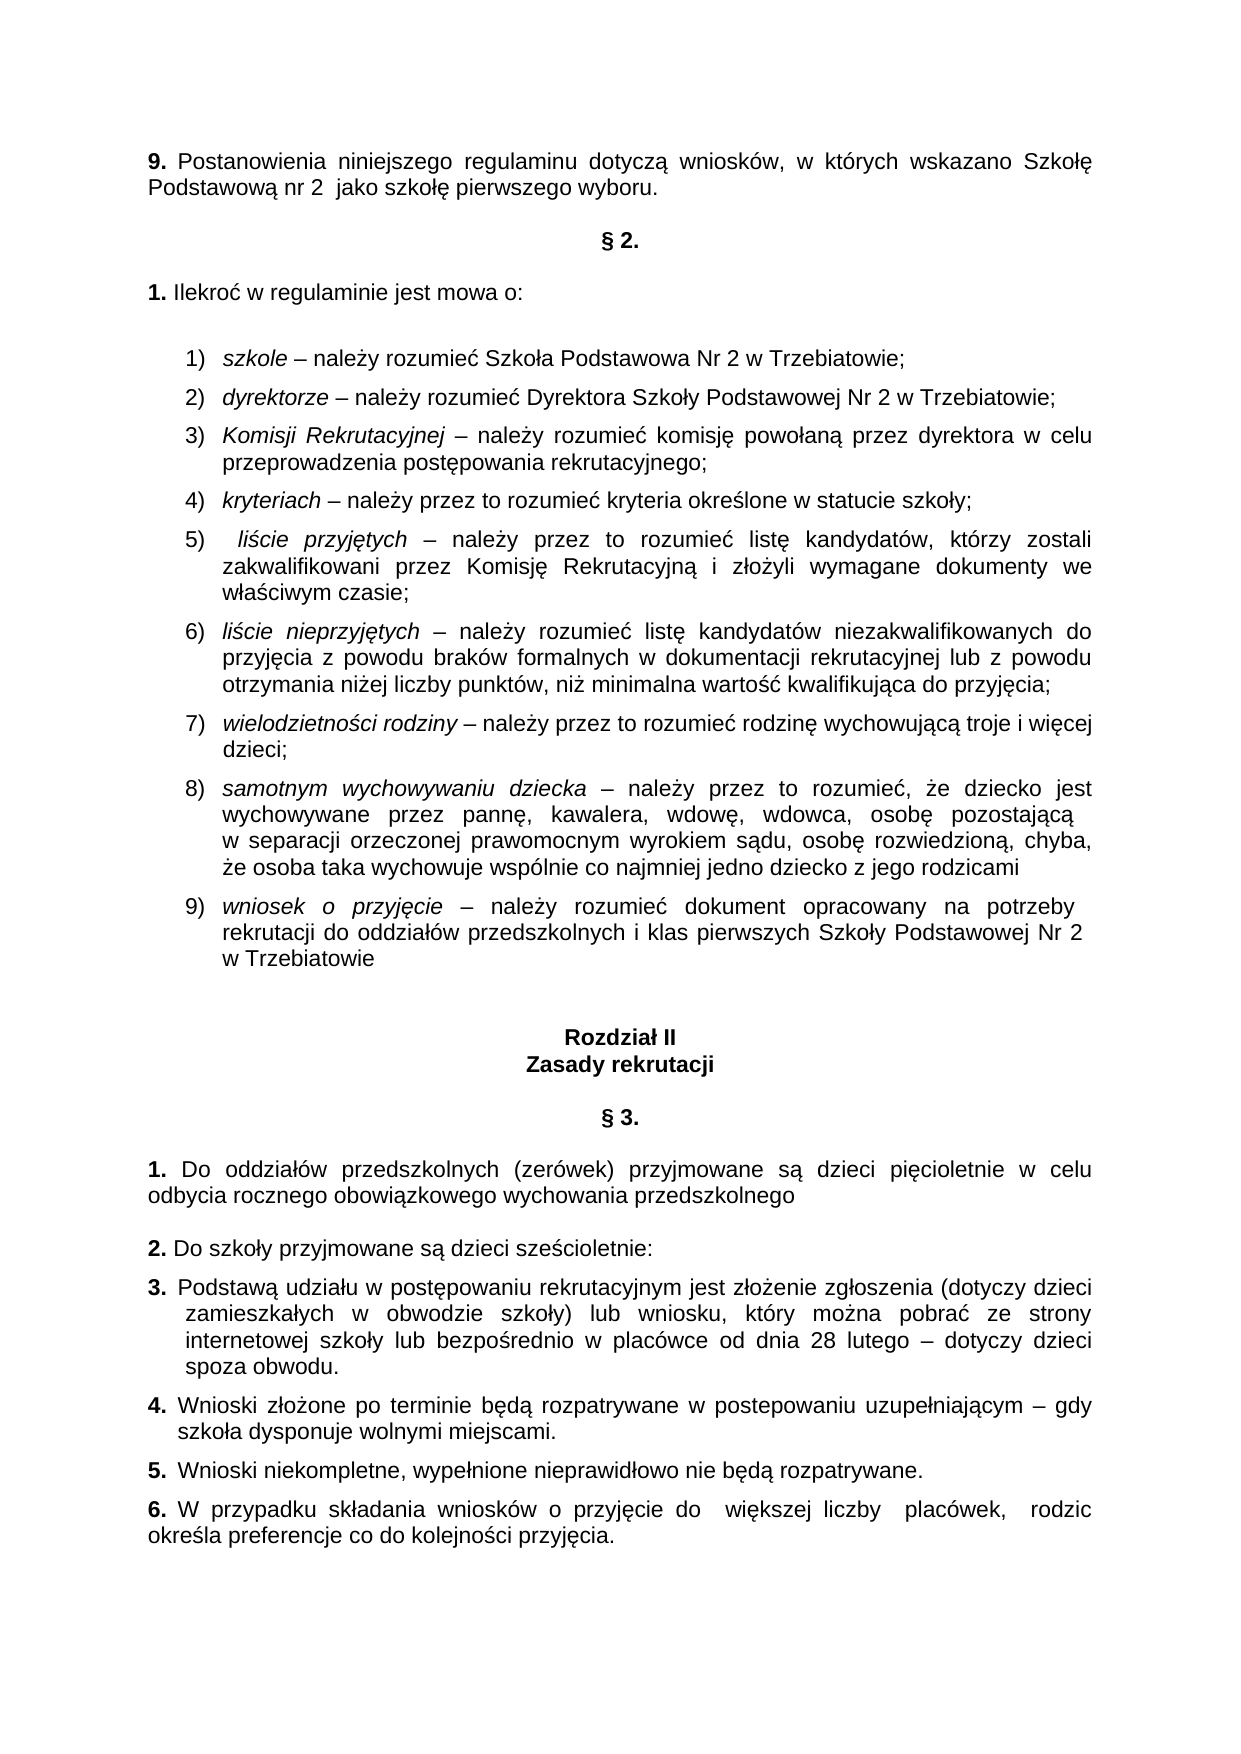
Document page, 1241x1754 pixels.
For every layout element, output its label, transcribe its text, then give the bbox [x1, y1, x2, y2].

text Zasady rekrutacji [148, 1051, 1093, 1077]
list liście przyjętych – należy przez to rozumieć listę kandydatów, którzy zostali zakwalifikowani przez Komisję Rekrutacyjną i złożyli wymagane dokumenty we właściwym czasie; [185, 526, 1093, 605]
list Wnioski niekompletne, wypełnione nieprawidłowo nie będą rozpatrywane. [148, 1457, 1093, 1483]
text 1. Do oddziałów przedszkolnych (zerówek) przyjmowane są dzieci pięcioletnie w celu odbycia rocznego obowiązkowego wychowania przedszkolnego [148, 1156, 1093, 1209]
text § 2. [148, 227, 1093, 253]
list wielodzietności rodziny – należy przez to rozumieć rodzinę wychowującą troje i więcej dzieci; [185, 709, 1093, 762]
list Wnioski złożone po terminie będą rozpatrywane w postepowaniu uzupełniającym – gdy szkoła dysponuje wolnymi miejscami. [148, 1392, 1093, 1445]
list liście nieprzyjętych – należy rozumieć listę kandydatów niezakwalifikowanych do przyjęcia z powodu braków formalnych w dokumentacji rekrutacyjnej lub z powodu otrzymania niżej liczby punktów, niż minimalna wartość kwalifikująca do przyjęcia; [185, 618, 1093, 697]
list Postanowienia niniejszego regulaminu dotyczą wniosków, w których wskazano Szkołę Podstawową nr 2 jako szkołę pierwszego wyboru. [148, 148, 1093, 200]
text 1. Ilekroć w regulaminie jest mowa o: [148, 279, 1093, 306]
text Rozdział II [148, 1024, 1093, 1051]
list kryteriach – należy przez to rozumieć kryteria określone w statucie szkoły; [185, 487, 1093, 514]
list samotnym wychowywaniu dziecka – należy przez to rozumieć, że dziecko jest wychowywane przez pannę, kawalera, wdowę, wdowca, osobę pozostającą w separacji orzeczonej prawomocnym wyrokiem sądu, osobę rozwiedzioną, chyba, że osoba taka wychowuje wspólnie co najmniej jedno dziecko z jego rodzicami [185, 775, 1093, 880]
list Komisji Rekrutacyjnej – należy rozumieć komisję powołaną przez dyrektora w celu przeprowadzenia postępowania rekrutacyjnego; [185, 422, 1093, 475]
text 2. Do szkoły przyjmowane są dzieci sześcioletnie: [148, 1235, 1093, 1262]
list wniosek o przyjęcie – należy rozumieć dokument opracowany na potrzeby rekrutacji do oddziałów przedszkolnych i klas pierwszych Szkoły Podstawowej Nr 2 w Trzebiatowie [185, 893, 1093, 972]
list Podstawą udziału w postępowaniu rekrutacyjnym jest złożenie zgłoszenia (dotyczy dzieci zamieszkałych w obwodzie szkoły) lub wniosku, który można pobrać ze strony internetowej szkoły lub bezpośrednio w placówce od dnia 28 lutego – dotyczy dzieci spoza obwodu. [148, 1274, 1093, 1379]
list W przypadku składania wniosków o przyjęcie do większej liczby placówek, rodzic określa preferencje co do kolejności przyjęcia. [148, 1496, 1093, 1549]
text § 3. [148, 1103, 1093, 1130]
list szkole – należy rozumieć Szkoła Podstawowa Nr 2 w Trzebiatowie; [185, 344, 1093, 371]
list dyrektorze – należy rozumieć Dyrektora Szkoły Podstawowej Nr 2 w Trzebiatowie; [185, 383, 1093, 410]
